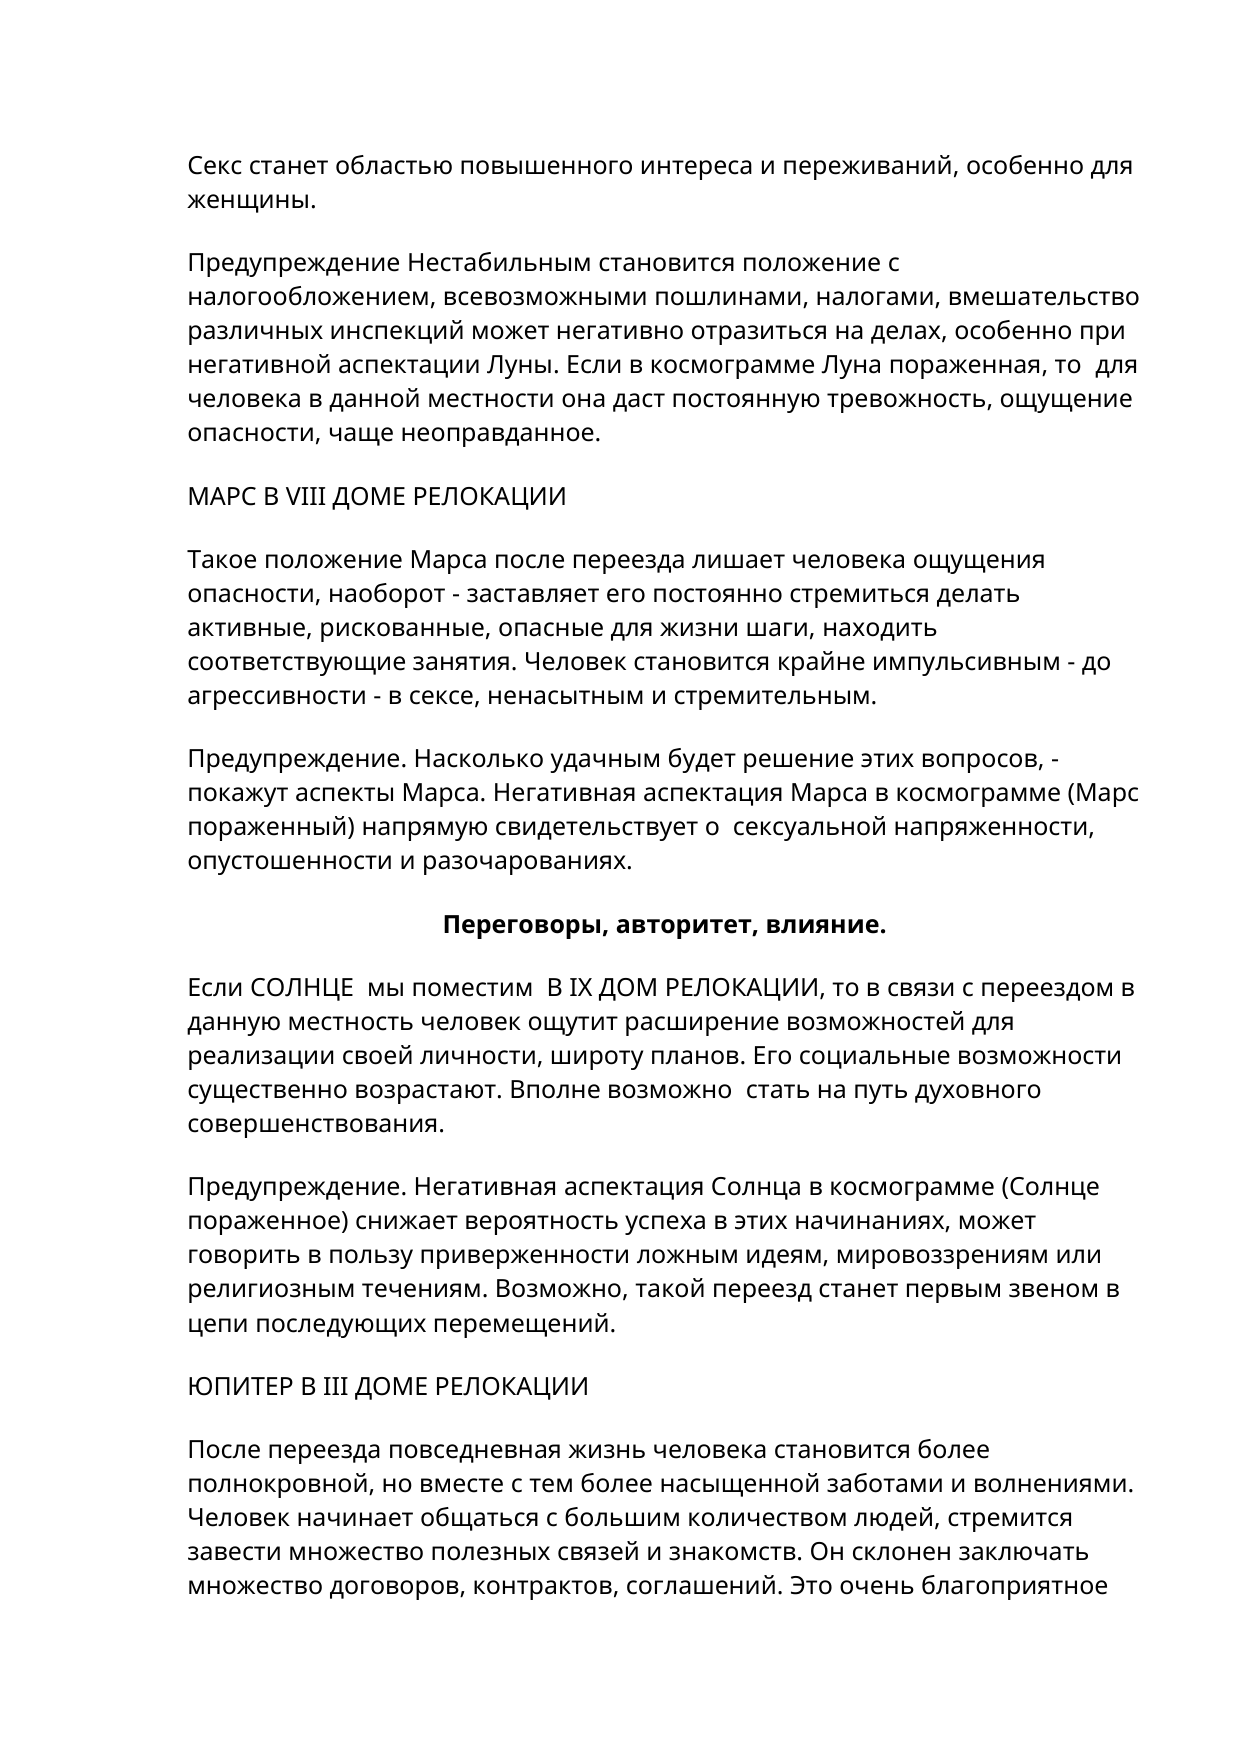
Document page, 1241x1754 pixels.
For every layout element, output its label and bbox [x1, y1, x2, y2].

table_cell [187, 118, 1142, 1602]
